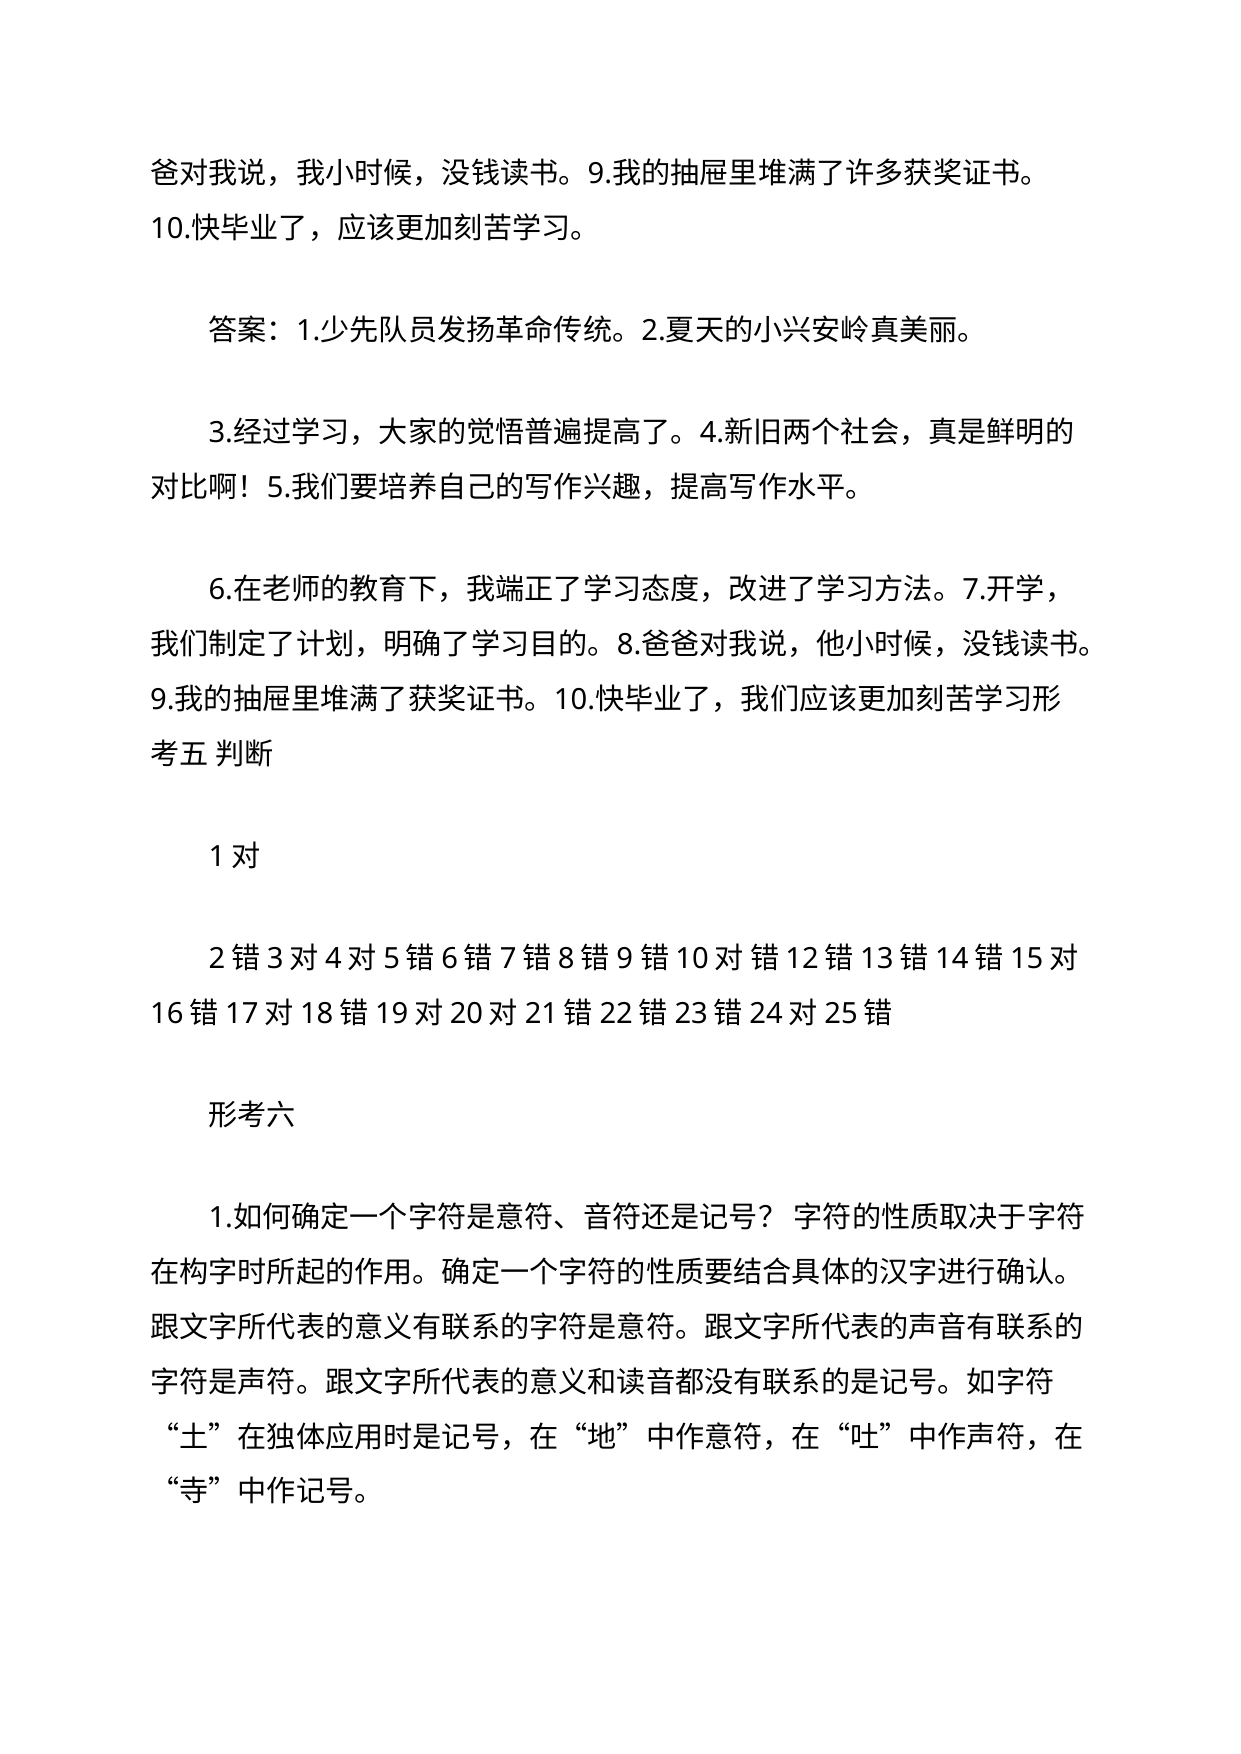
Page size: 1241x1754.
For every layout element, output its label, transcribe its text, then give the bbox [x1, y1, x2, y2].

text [150, 150, 1090, 247]
text 答案：1.少先队员发扬革命传统。2.夏天的小兴安岭真美丽。 [150, 307, 1090, 349]
text 1.如何确定一个字符是意符、音符还是记号？ 字符的性质取决于字符在构字时所起的作用。确定一个字符的性质要结合具体的汉字进行确认。跟文字所代表的意义有联系的字符是意符。跟文字所代表的声音有联系的字符是声符。跟文字所代表的意义和读音都没有联系的是记号。如字符“土”在独体应用时是记号，在“地”中作意符，在“吐”中作声符，在“寺”中作记号。 [150, 1193, 1090, 1510]
text 3.经过学习，大家的觉悟普遍提高了。4.新旧两个社会，真是鲜明的对比啊！5.我们要培养自己的写作兴趣，提高写作水平。 [150, 409, 1090, 506]
text 1对 [150, 833, 1090, 875]
text 6.在老师的教育下，我端正了学习态度，改进了学习方法。7.开学，我们制定了计划，明确了学习目的。8.爸爸对我说，他小时候，没钱读书。9.我的抽屉里堆满了获奖证书。10.快毕业了，我们应该更加刻苦学习形考五 判断 [150, 566, 1090, 773]
text 2错 3对 4对 5错 6错 7错 8错 9 错10对 错12错 13错 14错 15对 16错 17对 18错 19对 20对 21错 22错 23错 24对 25错 [150, 935, 1090, 1032]
text 形考六 [150, 1092, 1090, 1134]
